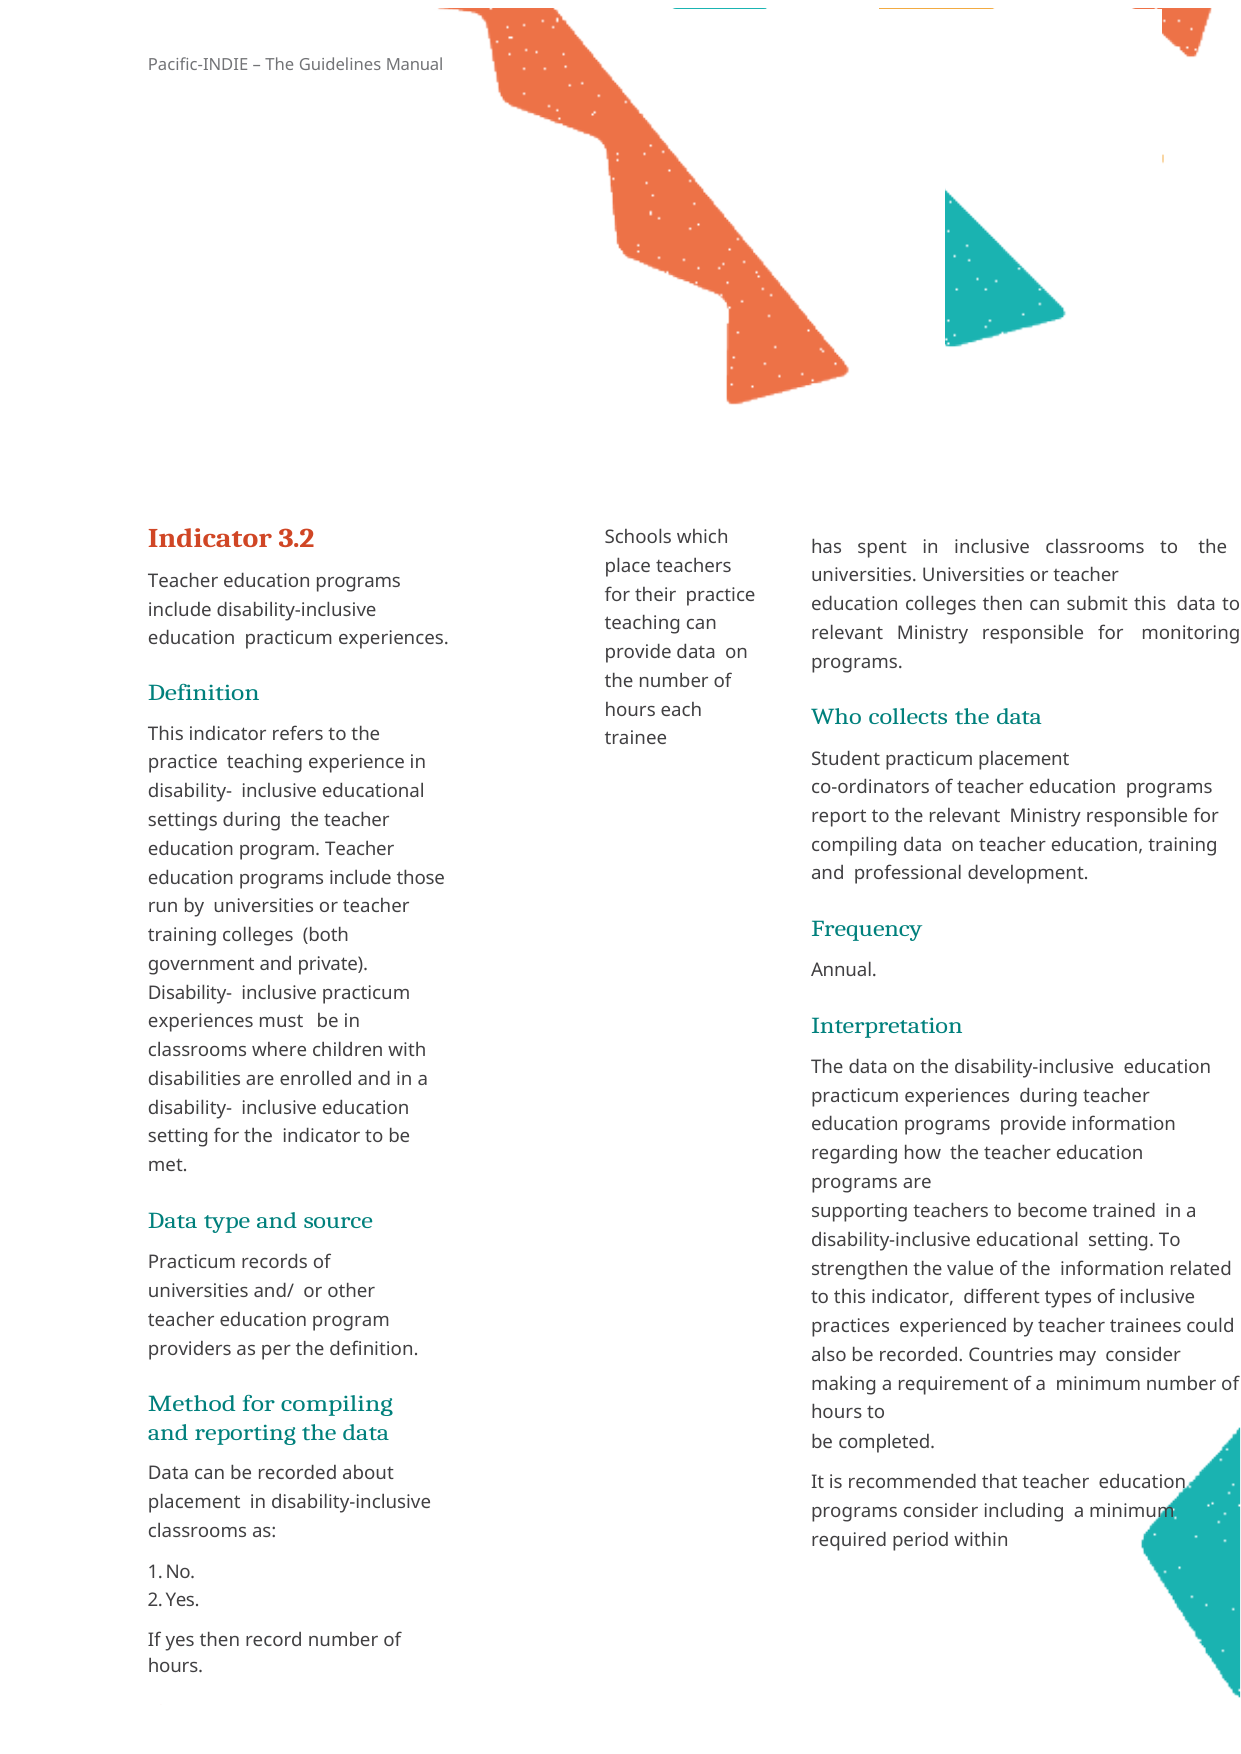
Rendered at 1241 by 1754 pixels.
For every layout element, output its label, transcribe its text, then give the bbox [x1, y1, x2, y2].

text include disability-inclusive education practicum experiences. [148, 596, 453, 649]
text has spent in inclusive classrooms to the universities. Universities or teacher [811, 533, 1227, 587]
text Student practicum placement [811, 745, 1240, 770]
text Data can be recorded about placement in disability-inclusive classrooms as: [148, 1460, 444, 1543]
text Teacher education programs [148, 568, 453, 593]
list Yes. [147, 1586, 453, 1612]
picture [370, 8, 1241, 465]
list No. [147, 1558, 453, 1583]
text Annual. [811, 957, 1240, 982]
subtitle Frequency [811, 916, 1240, 942]
text education colleges then can submit this data to relevant Ministry responsible for monitoring programs. [811, 591, 1240, 674]
subtitle Indicator 3.2 [148, 523, 453, 554]
subtitle Who collects the data [811, 704, 1240, 731]
text This indicator refers to the practice teaching experience in disability- inclusive educational settings during the teacher education program. Teacher [148, 720, 444, 861]
text Practicum records of universities and/ or other teacher education program providers as per the definition. [148, 1248, 434, 1360]
text If yes then record number of hours. [148, 1627, 453, 1678]
text be completed. [811, 1428, 1240, 1454]
text co-ordinators of teacher education programs report to the relevant Ministry responsible for compiling data on teacher education, training and professional development. [811, 773, 1234, 885]
picture [1053, 1287, 1241, 1754]
text supporting teachers to become trained in a disability-inclusive educational setting. To strengthen the value of the information related to this indicator, different types of inclusive practices experienced by teacher trainees could also be recorded. Countries may consider making a requirement of a minimum number of hours to [811, 1197, 1240, 1424]
text Pacific-INDIE – The Guidelines Manual [148, 53, 1240, 76]
text Schools which place teachers for their practice teaching can provide data on the number of hours each trainee [604, 523, 758, 750]
text education programs include those run by universities or teacher training colleges (both government and private). Disability- inclusive practicum experiences must be in classrooms where children with disabilities are enrolled and in a disability- inclusive education setting for the indicator to be met. [148, 864, 453, 1177]
text It is recommended that teacher education programs consider including a minimum required period within [811, 1469, 1239, 1552]
subtitle Definition [148, 679, 453, 706]
subtitle Interpretation [811, 1012, 1240, 1039]
subtitle Method for compiling and reporting the data [148, 1391, 409, 1446]
subtitle Data type and source [148, 1208, 453, 1234]
text The data on the disability-inclusive education practicum experiences during teacher education programs provide information regarding how the teacher education programs are [811, 1053, 1228, 1194]
